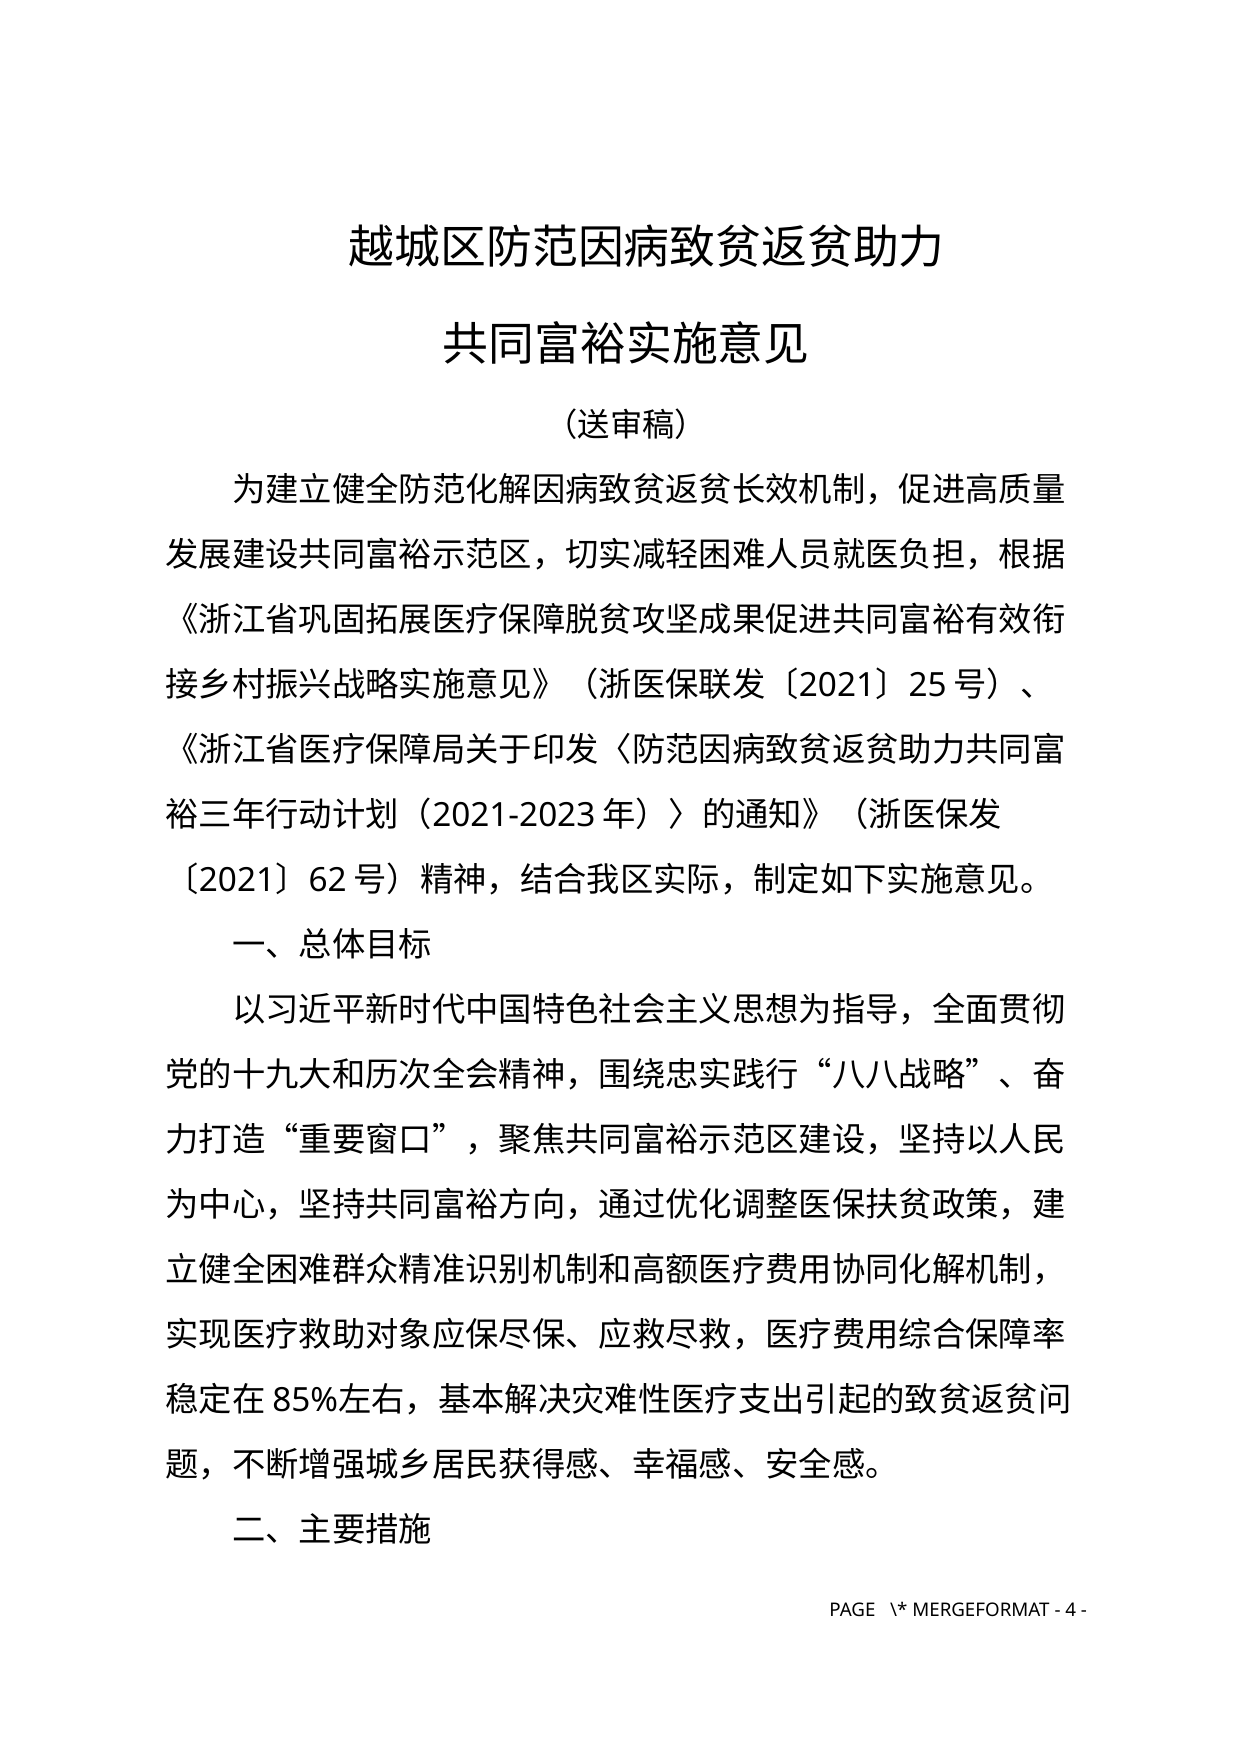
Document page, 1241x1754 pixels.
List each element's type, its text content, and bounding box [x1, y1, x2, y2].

text 共同富裕实施意见 [165, 292, 1087, 389]
text 二、主要措施 [165, 1494, 1087, 1559]
text 以习近平新时代中国特色社会主义思想为指导，全面贯彻党的十九大和历次全会精神，围绕忠实践行“八八战略”、奋力打造“重要窗口”，聚焦共同富裕示范区建设，坚持以人民为中心，坚持共同富裕方向，通过优化调整医保扶贫政策，建立健全困难群众精准识别机制和高额医疗费用协同化解机制，实现医疗救助对象应保尽保、应救尽救，医疗费用综合保障率稳定在85%左右，基本解决灾难性医疗支出引起的致贫返贫问题，不断增强城乡居民获得感、幸福感、安全感。 [165, 974, 1087, 1494]
text 一、总体目标 [165, 909, 1087, 974]
text 为建立健全防范化解因病致贫返贫长效机制，促进高质量发展建设共同富裕示范区，切实减轻困难人员就医负担，根据《浙江省巩固拓展医疗保障脱贫攻坚成果促进共同富裕有效衔接乡村振兴战略实施意见》（浙医保联发〔2021〕25号）、《浙江省医疗保障局关于印发〈防范因病致贫返贫助力共同富裕三年行动计划（2021-2023年）〉的通知》（浙医保发〔2021〕62号）精神，结合我区实际，制定如下实施意见。 [165, 454, 1087, 909]
text （送审稿） [165, 389, 1087, 454]
text 越城区防范因病致贫返贫助力 [165, 194, 1087, 292]
